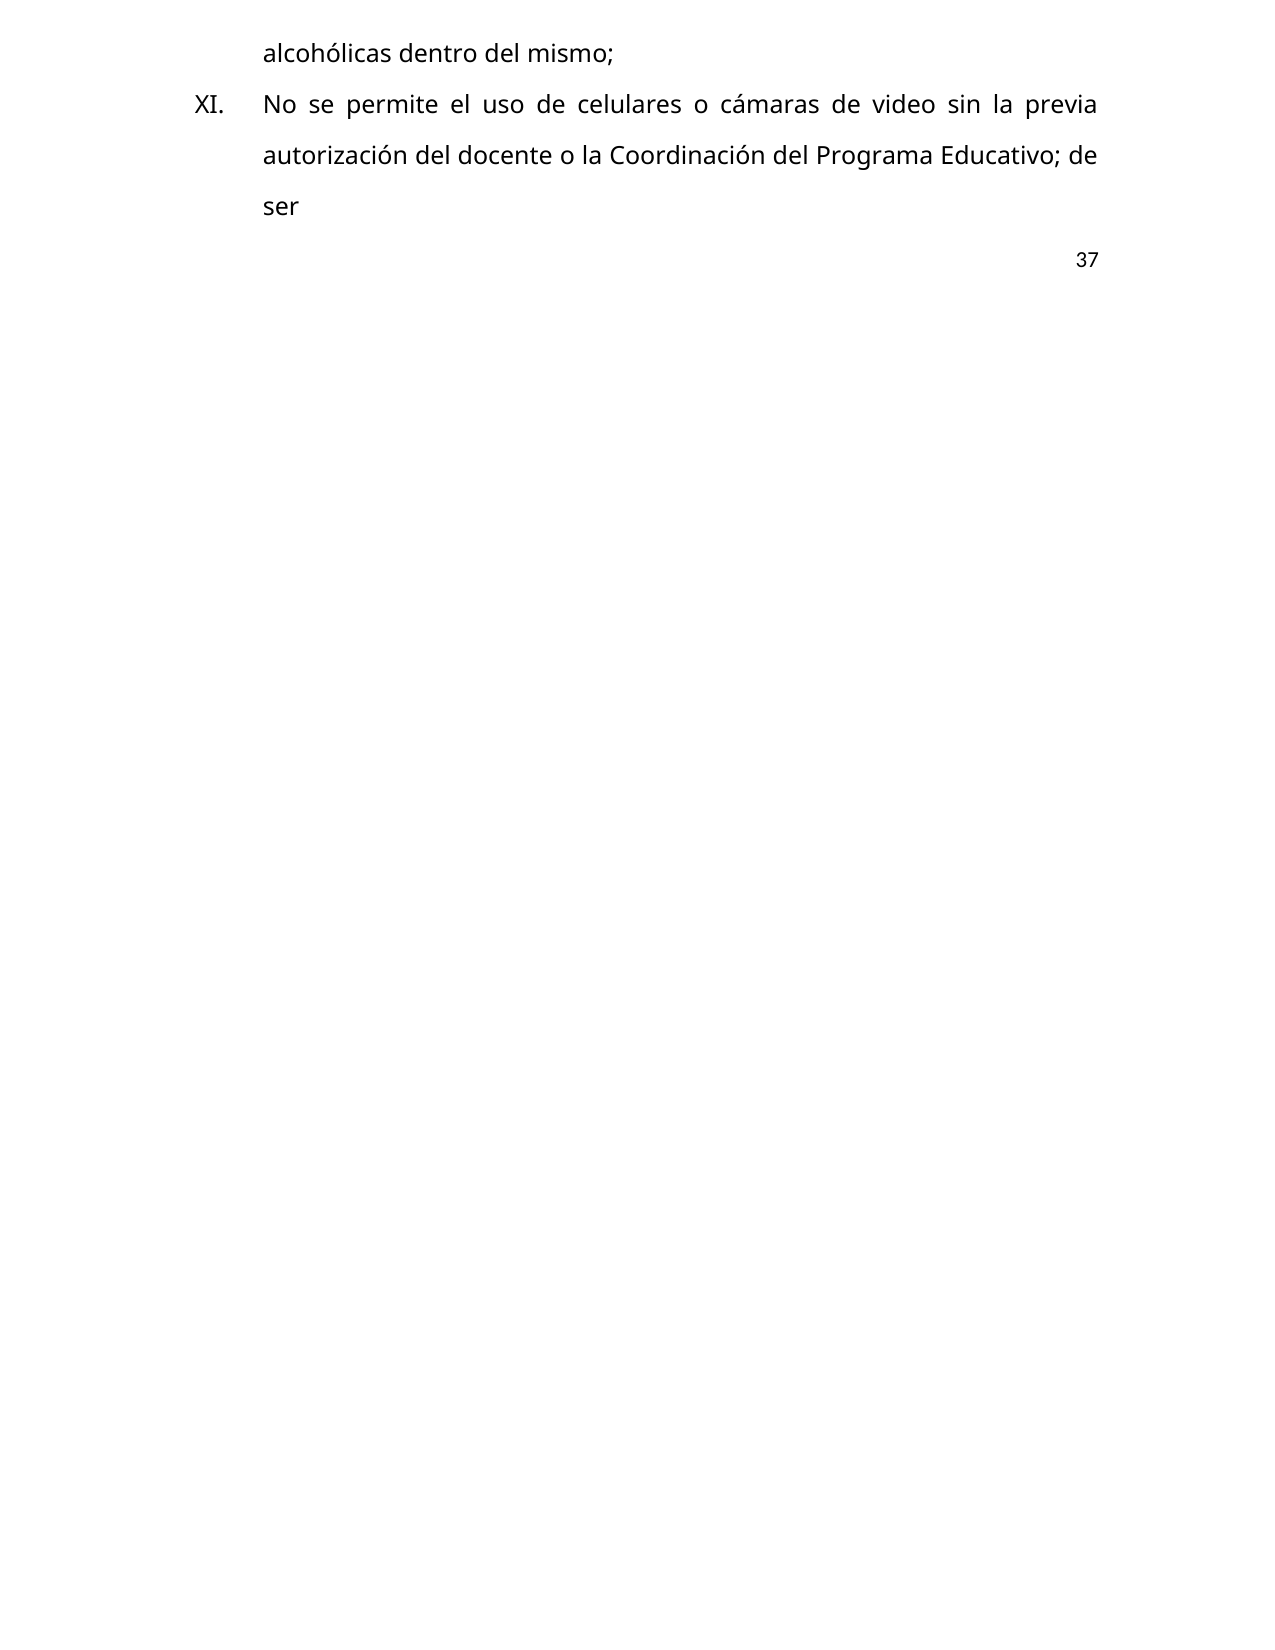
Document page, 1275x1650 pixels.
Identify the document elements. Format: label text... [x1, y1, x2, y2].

list No se permite el uso de celulares o cámaras de video sin la previa autorización del docente o la Coordinación del Programa Educativo; de ser [194, 86, 1098, 223]
text 37 [129, 245, 1098, 273]
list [201, 35, 1097, 69]
